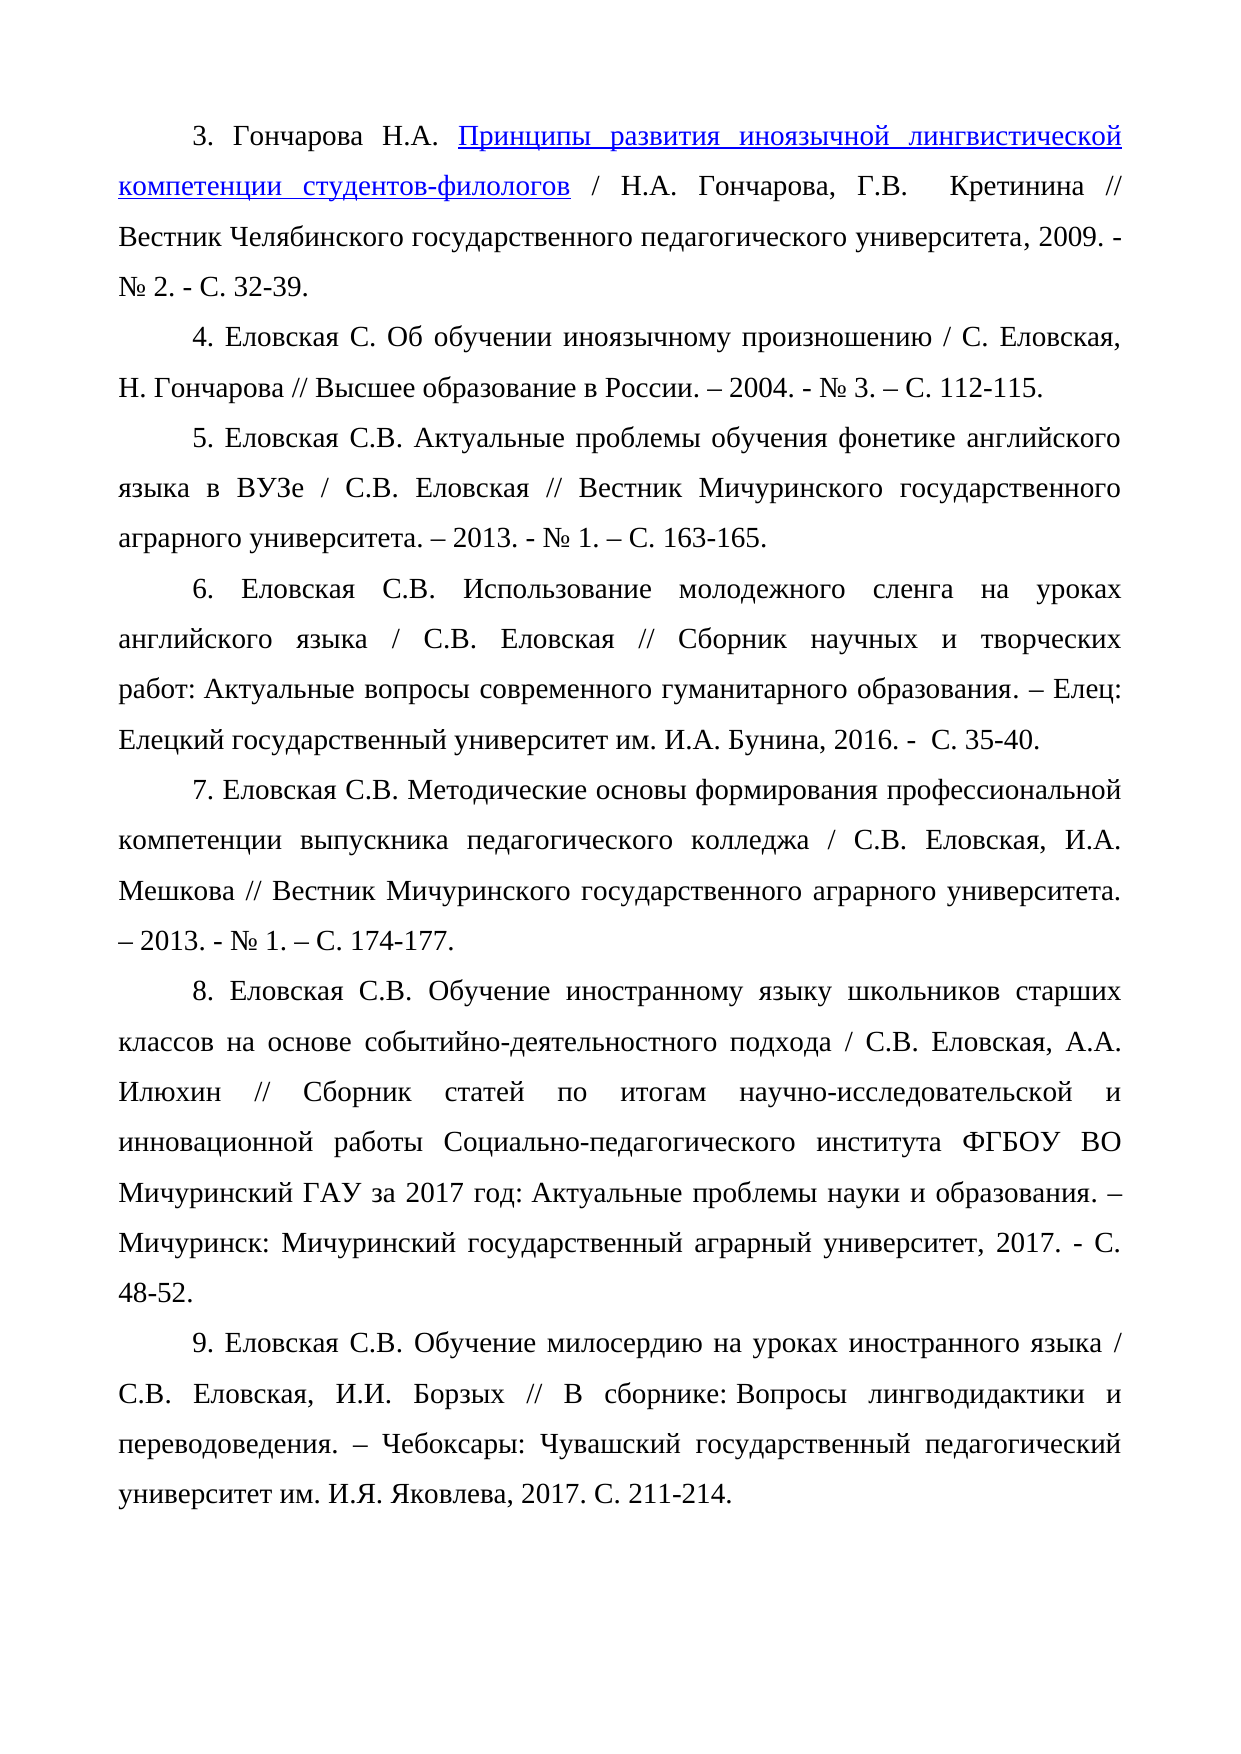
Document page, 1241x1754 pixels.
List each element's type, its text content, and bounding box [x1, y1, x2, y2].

text 3. Гончарова Н.А. Принципы развития иноязычной лингвистической компетенции студентов-филологов / Н.А. Гончарова, Г.В. Кретинина // Вестник Челябинского государственного педагогического университета, 2009. - № 2. - С. 32-39. [118, 118, 1122, 303]
list 4. Еловская С. Об обучении иноязычному произношению / С. Еловская, Н. Гончарова // Высшее образование в России. – 2004. - № 3. – С. 112-115. [118, 319, 1122, 403]
list 9. Еловская С.В. Обучение милосердию на уроках иностранного языка / С.В. Еловская, И.И. Борзых // В сборнике: Вопросы лингводидактики и переводоведения. – Чебоксары: Чувашский государственный педагогический университет им. И.Я. Яковлева, 2017. С. 211-214. [118, 1326, 1122, 1510]
list 7. Еловская С.В. Методические основы формирования профессиональной компетенции выпускника педагогического колледжа / С.В. Еловская, И.А. Мешкова // Вестник Мичуринского государственного аграрного университета. – 2013. - № 1. – С. 174-177. [118, 772, 1122, 957]
list 6. Еловская С.В. Использование молодежного сленга на уроках английского языка / С.В. Еловская // Сборник научных и творческих работ: Актуальные вопросы современного гуманитарного образования. – Елец: Елецкий государственный университет им. И.А. Бунина, 2016. - С. 35-40. [118, 571, 1122, 755]
list 8. Еловская С.В. Обучение иностранному языку школьников старших классов на основе событийно-деятельностного подхода / С.В. Еловская, А.А. Илюхин // Сборник статей по итогам научно-исследовательской и инновационной работы Социально-педагогического института ФГБОУ ВО Мичуринский ГАУ за 2017 год: Актуальные проблемы науки и образования. – Мичуринск: Мичуринский государственный аграрный университет, 2017. - С. 48-52. [118, 973, 1122, 1309]
list 5. Еловская С.В. Актуальные проблемы обучения фонетике английского языка в ВУЗе / С.В. Еловская // Вестник Мичуринского государственного аграрного университета. – 2013. - № 1. – С. 163-165. [118, 420, 1122, 554]
